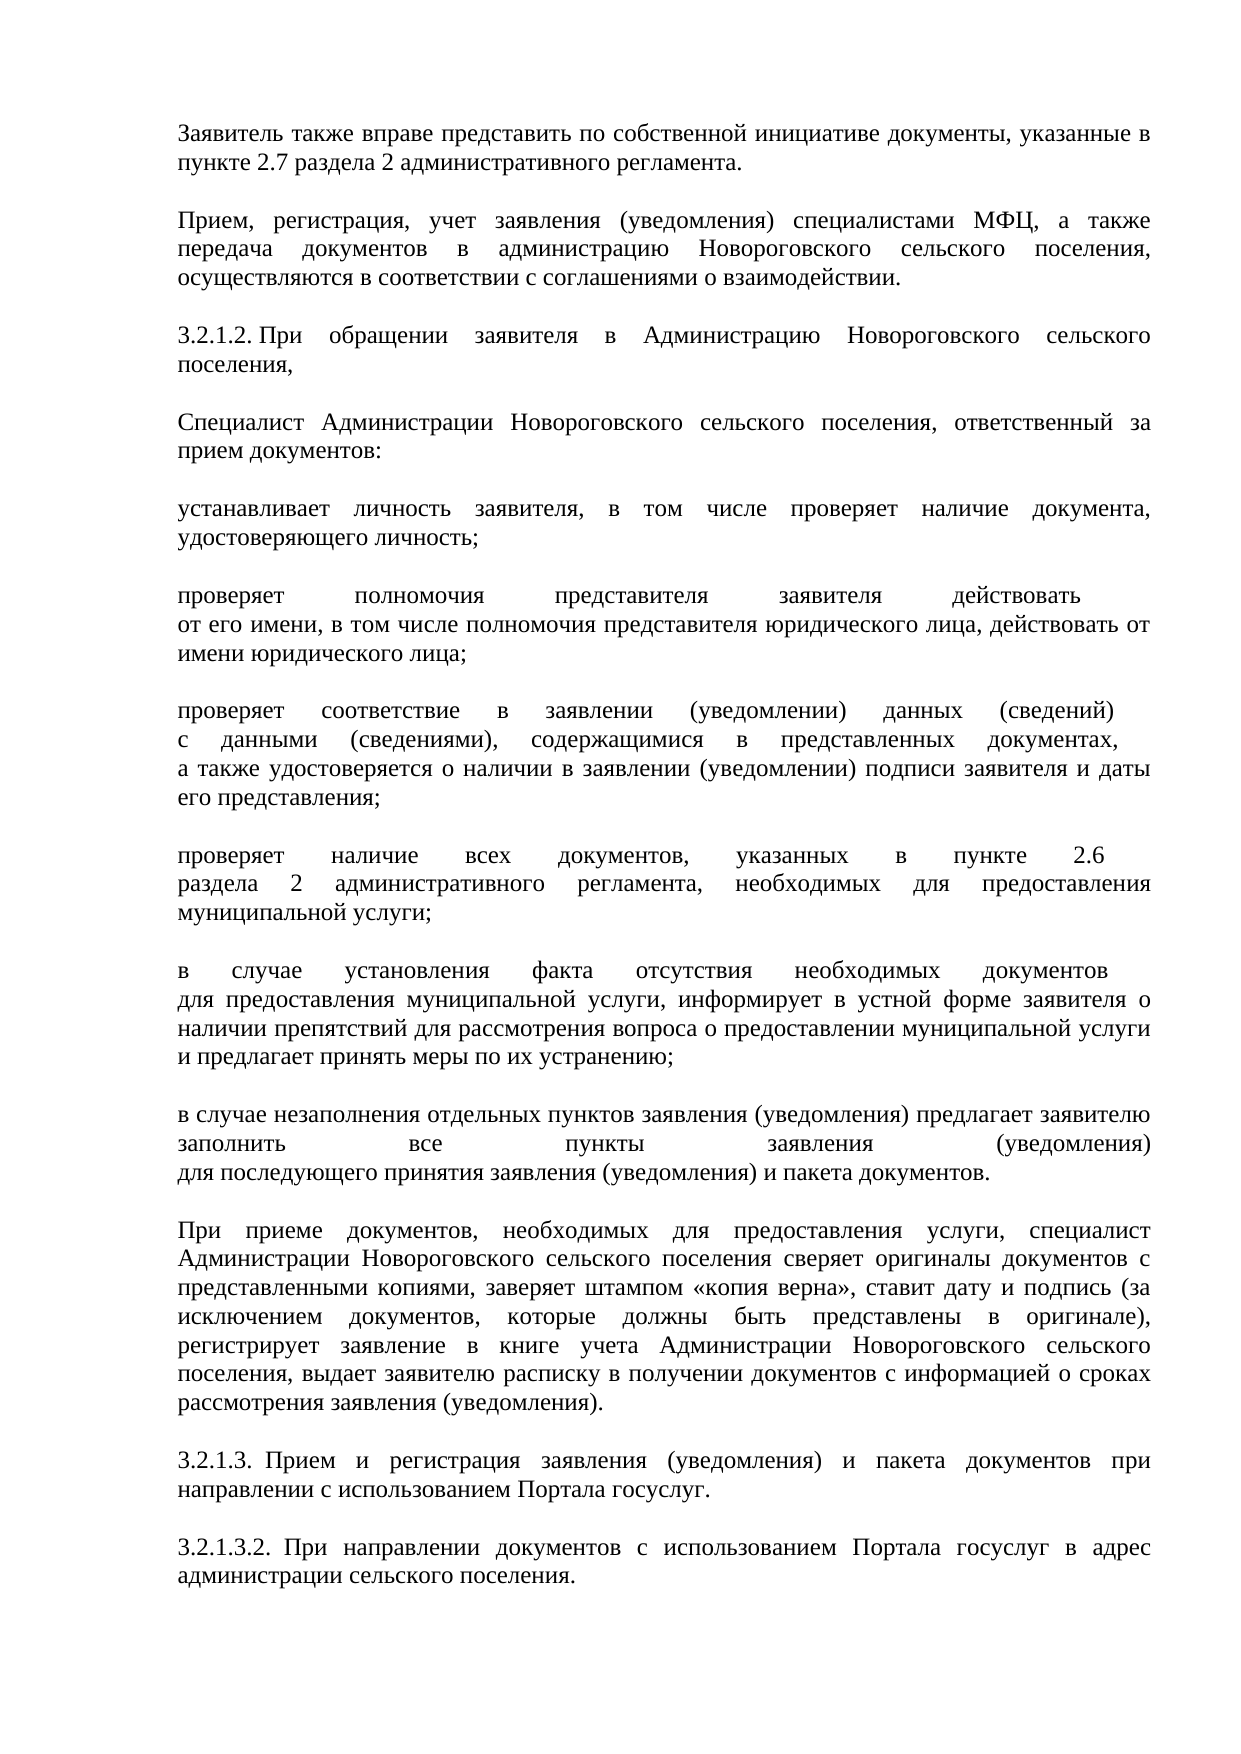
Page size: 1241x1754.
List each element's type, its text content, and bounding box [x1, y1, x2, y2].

text в случае незаполнения отдельных пунктов заявления (уведомления) предлагает заявителю заполнить все пункты заявления (уведомления) для последующего принятия заявления (уведомления) и пакета документов. [177, 1099, 1152, 1186]
text в случае установления факта отсутствия необходимых документов для предоставления муниципальной услуги, информирует в устной форме заявителя о наличии препятствий для рассмотрения вопроса о предоставлении муниципальной услуги и предлагает принять меры по их устранению; [177, 955, 1152, 1070]
text проверяет полномочия представителя заявителя действовать от его имени, в том числе полномочия представителя юридического лица, действовать от имени юридического лица; [177, 580, 1152, 666]
text Заявитель также вправе представить по собственной инициативе документы, указанные в пункте 2.7 раздела 2 административного регламента. [177, 118, 1152, 176]
text 3.2.1.3. Прием и регистрация заявления (уведомления) и пакета документов при направлении с использованием Портала госуслуг. [177, 1445, 1152, 1503]
text 3.2.1.2. При обращении заявителя в Администрацию Новороговского сельского поселения, [177, 320, 1152, 378]
text Специалист Администрации Новороговского сельского поселения, ответственный за прием документов: [177, 407, 1152, 464]
text проверяет наличие всех документов, указанных в пункте 2.6 раздела 2 административного регламента, необходимых для предоставления муниципальной услуги; [177, 840, 1152, 926]
text 3.2.1.3.2. При направлении документов с использованием Портала госуслуг в адрес администрации сельского поселения. [177, 1532, 1152, 1589]
text Прием, регистрация, учет заявления (уведомления) специалистами МФЦ, а также передача документов в администрацию Новороговского сельского поселения, осуществляются в соответствии с соглашениями о взаимодействии. [177, 205, 1152, 291]
text устанавливает личность заявителя, в том числе проверяет наличие документа, удостоверяющего личность; [177, 493, 1152, 551]
text При приеме документов, необходимых для предоставления услуги, специалист Администрации Новороговского сельского поселения сверяет оригиналы документов с представленными копиями, заверяет штампом «копия верна», ставит дату и подпись (за исключением документов, которые должны быть представлены в оригинале), регистрирует заявление в книге учета Администрации Новороговского сельского поселения, выдает заявителю расписку в получении документов с информацией о сроках рассмотрения заявления (уведомления). [177, 1215, 1152, 1416]
text проверяет соответствие в заявлении (уведомлении) данных (сведений) с данными (сведениями), содержащимися в представленных документах, а также удостоверяется о наличии в заявлении (уведомлении) подписи заявителя и даты его представления; [177, 696, 1152, 811]
